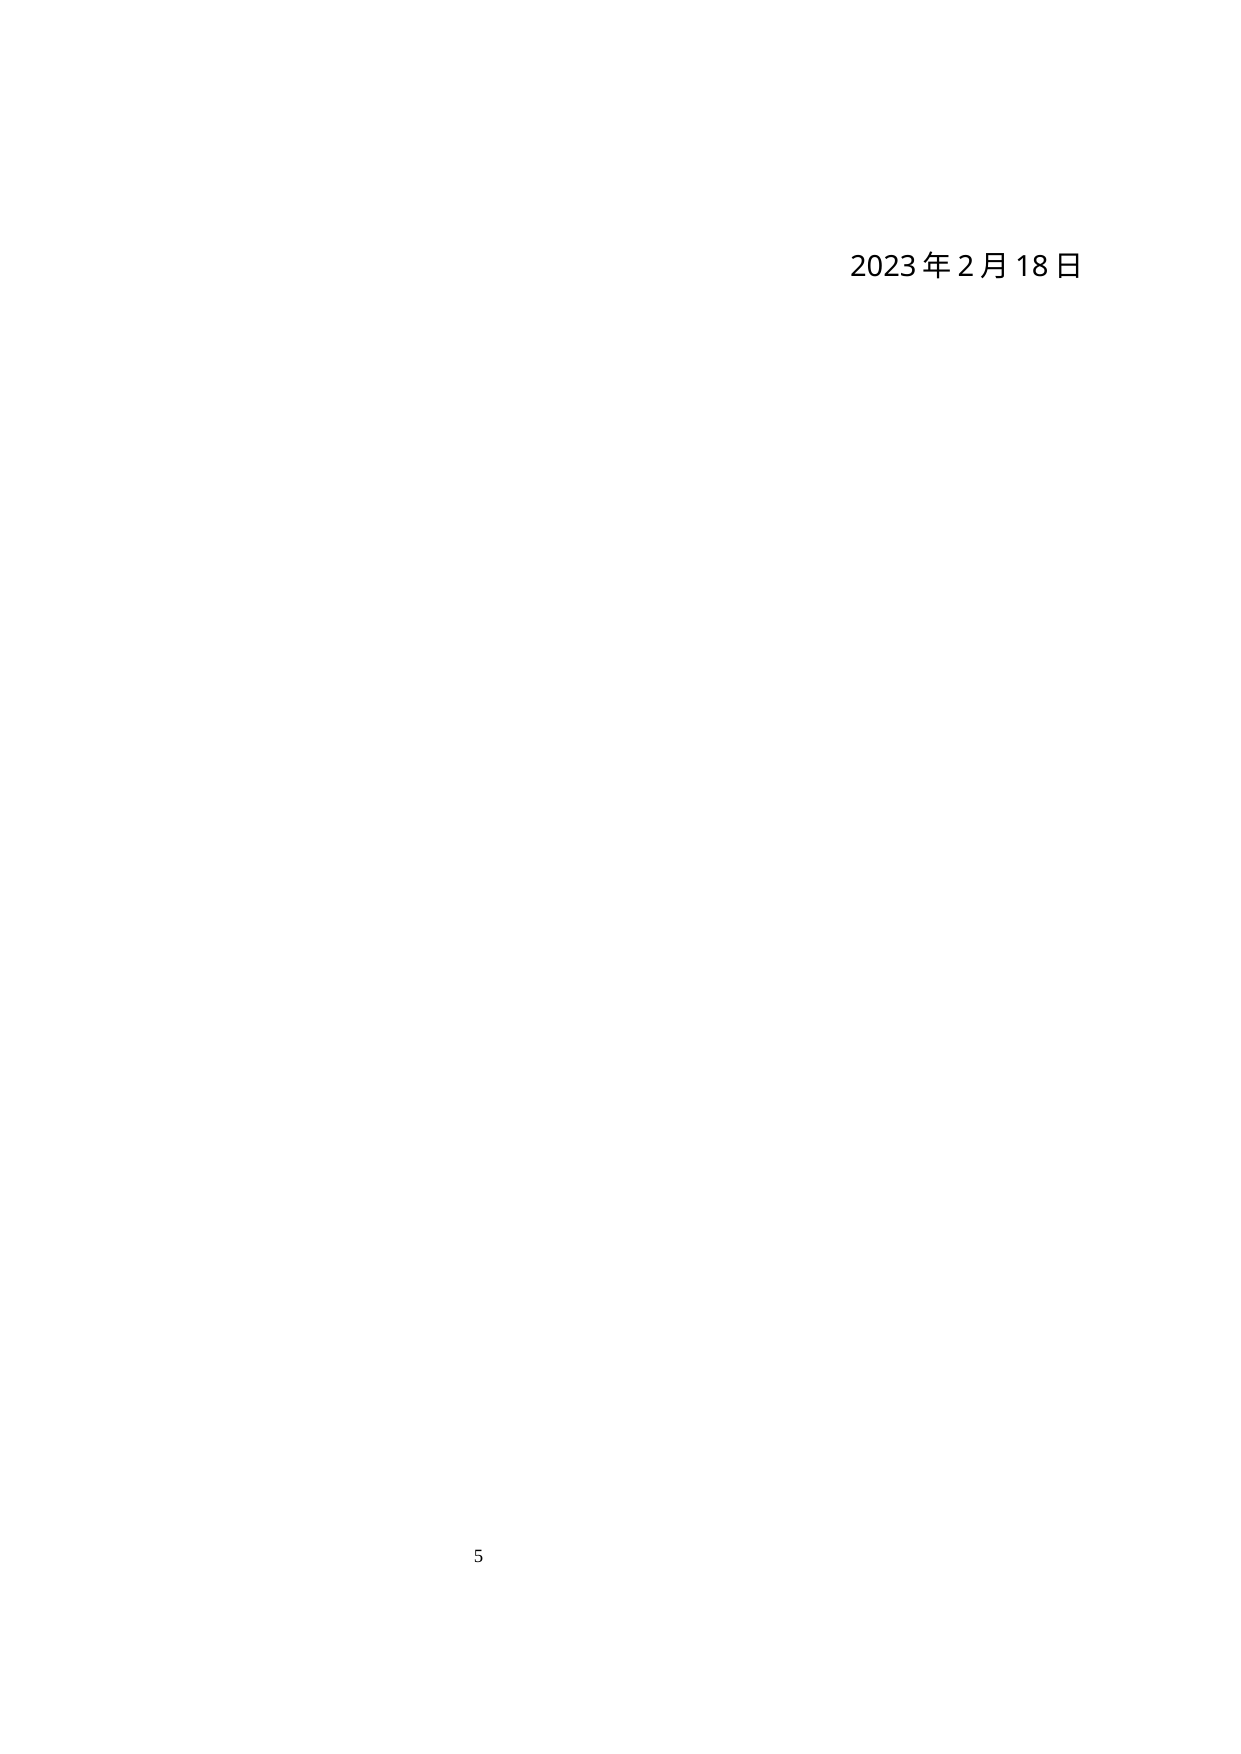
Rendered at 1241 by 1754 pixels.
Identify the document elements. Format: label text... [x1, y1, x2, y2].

text 2023年2月18日 [164, 232, 1083, 297]
